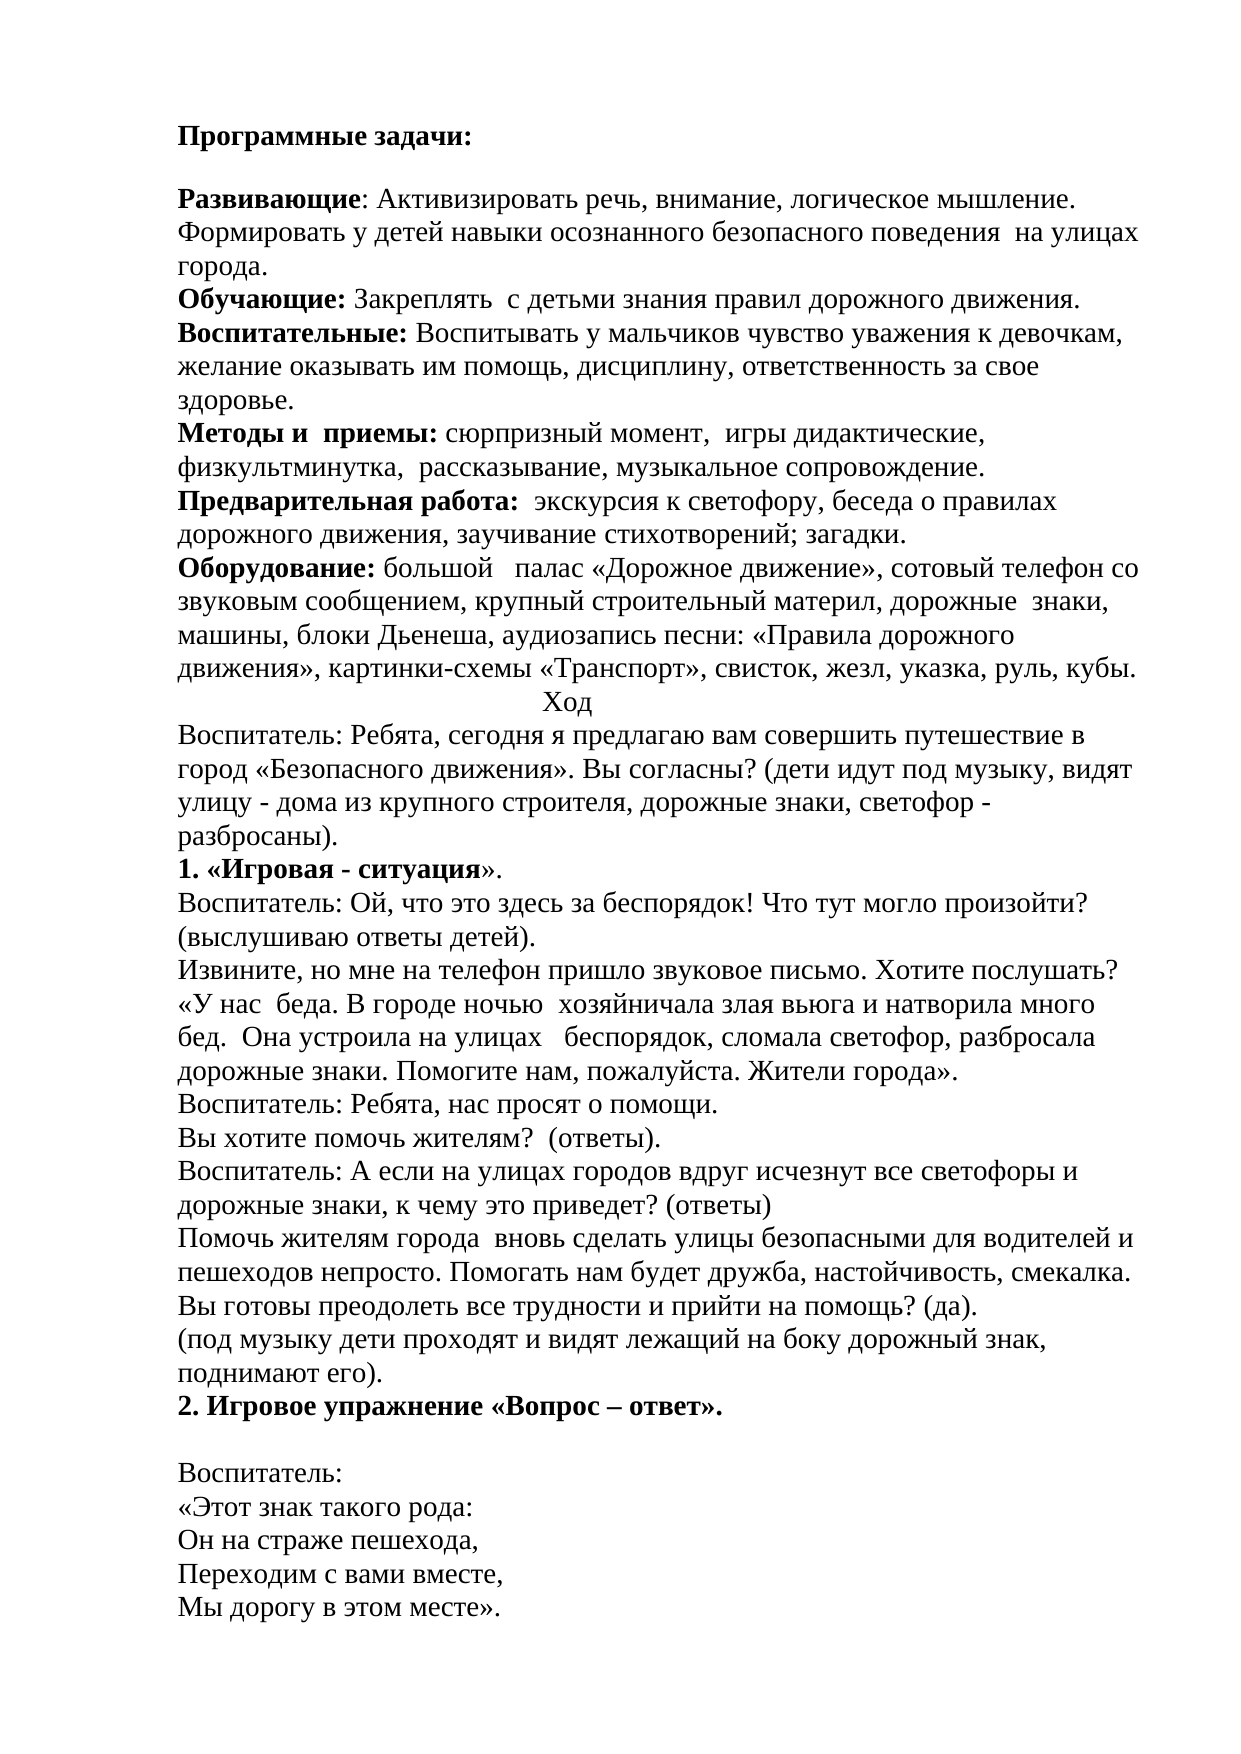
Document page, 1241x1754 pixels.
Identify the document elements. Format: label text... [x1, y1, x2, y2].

text Помочь жителям города вновь сделать улицы безопасными для водителей и пешеходов непросто. Помогать нам будет дружба, настойчивость, смекалка. [177, 1221, 1152, 1288]
text Воспитатель: [177, 1455, 1152, 1489]
text Воспитатель: Ой, что это здесь за беспорядок! Что тут могло произойти? (выслушиваю ответы детей). [177, 885, 1152, 952]
text Воспитательные: Воспитывать у мальчиков чувство уважения к девочкам, желание оказывать им помощь, дисциплину, ответственность за свое здоровье. [177, 315, 1152, 416]
text Вы готовы преодолеть все трудности и прийти на помощь? (да). [177, 1288, 1152, 1321]
text «Этот знак такого рода: [177, 1489, 1152, 1522]
text Программные задачи: [177, 118, 1152, 152]
text Извините, но мне на телефон пришло звуковое письмо. Хотите послушать? «У нас беда. В городе ночью хозяйничала злая вьюга и натворила много бед. Она устроила на улицах беспорядок, сломала светофор, разбросала дорожные знаки. Помогите нам, пожалуйста. Жители города». Воспитатель: Ребята, нас просят о помощи. Вы хотите помочь жителям? (ответы). [177, 952, 1152, 1153]
text Мы дорогу в этом месте». [177, 1589, 1152, 1623]
text Воспитатель: А если на улицах городов вдруг исчезнут все светофоры и дорожные знаки, к чему это приведет? (ответы) [177, 1153, 1152, 1221]
text Переходим с вами вместе, [177, 1556, 1152, 1589]
text (под музыку дети проходят и видят лежащий на боку дорожный знак, поднимают его). [177, 1321, 1152, 1388]
text Он на страже пешехода, [177, 1522, 1152, 1556]
text 1. «Игровая - ситуация». [177, 852, 1152, 885]
text 2. Игровое упражнение «Вопрос – ответ». [177, 1388, 1152, 1422]
text Развивающие: Активизировать речь, внимание, логическое мышление. Формировать у детей навыки осознанного безопасного поведения на улицах города. Обучающие: Закреплять с детьми знания правил дорожного движения. [177, 181, 1152, 315]
text Методы и приемы: сюрпризный момент, игры дидактические, физкультминутка, рассказывание, музыкальное сопровождение. Предварительная работа: экскурсия к светофору, беседа о правилах дорожного движения, заучивание стихотворений; загадки. Оборудование: большой палас «Дорожное движение», сотовый телефон со звуковым сообщением, крупный строительный материл, дорожные знаки, машины, блоки Дьенеша, аудиозапись песни: «Правила дорожного движения», картинки-схемы «Транспорт», свисток, жезл, указка, руль, кубы. Ход Воспитатель: Ребята, сегодня я предлагаю вам совершить путешествие в город «Безопасного движения». Вы согласны? (дети идут под музыку, видят улицу - дома из крупного строителя, дорожные знаки, светофор - разбросаны). [177, 416, 1152, 852]
